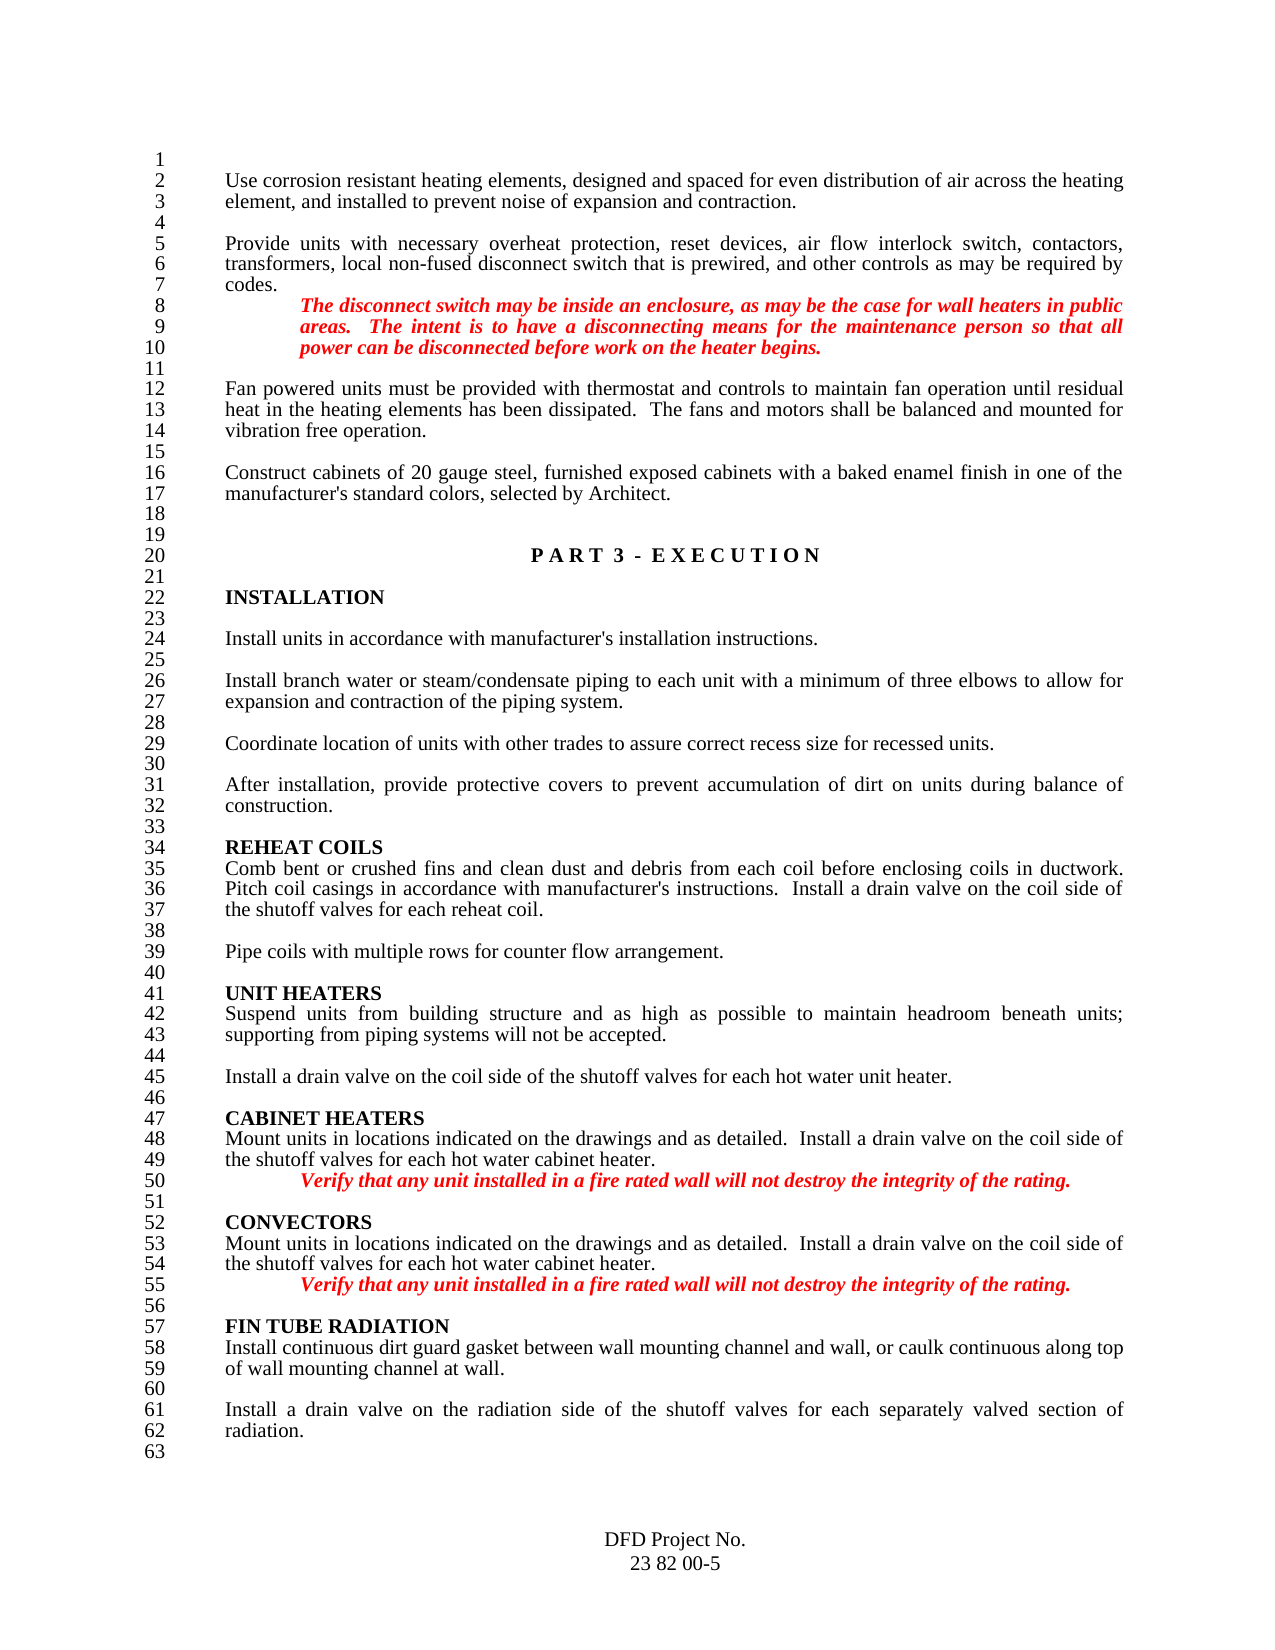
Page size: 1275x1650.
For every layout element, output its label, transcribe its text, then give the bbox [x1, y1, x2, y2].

text Comb bent or crushed fins and clean dust and debris from each coil before enclosing coils in ductwork. Pitch coil casings in accordance with manufacturer's instructions. Install a drain valve on the coil side of the shutoff valves for each reheat coil. [225, 858, 1125, 921]
text Install continuous dirt guard gasket between wall mounting channel and wall, or caulk continuous along top of wall mounting channel at wall. [225, 1337, 1125, 1379]
text Mount units in locations indicated on the drawings and as detailed. Install a drain valve on the coil side of the shutoff valves for each hot water cabinet heater. [225, 1233, 1125, 1275]
text UNIT HEATERS [225, 983, 1125, 1004]
text Use corrosion resistant heating elements, designed and spaced for even distribution of air across the heating element, and installed to prevent noise of expansion and contraction. [225, 171, 1125, 212]
text P A R T 3 - E X E C U T I O N [225, 546, 1125, 567]
text Coordinate location of units with other trades to assure correct recess size for recessed units. [225, 733, 1125, 754]
text Verify that any unit installed in a fire rated wall will not destroy the integrity of the rating. [300, 1171, 1125, 1192]
text Verify that any unit installed in a fire rated wall will not destroy the integrity of the rating. [300, 1275, 1125, 1296]
text After installation, provide protective covers to prevent accumulation of dirt on units during balance of construction. [225, 775, 1125, 817]
text The disconnect switch may be inside an enclosure, as may be the case for wall heaters in public areas. The intent is to have a disconnecting means for the maintenance person so that all power can be disconnected before work on the heater begins. [300, 296, 1125, 358]
text Provide units with necessary overheat protection, reset devices, air flow interlock switch, contactors, transformers, local non-fused disconnect switch that is prewired, and other controls as may be required by codes. [225, 233, 1125, 296]
text Pipe coils with multiple rows for counter flow arrangement. [225, 942, 1125, 962]
text CABINET HEATERS [225, 1108, 1125, 1129]
text INSTALLATION [225, 587, 1125, 608]
text Install units in accordance with manufacturer's installation instructions. [225, 629, 1125, 650]
text Suspend units from building structure and as high as possible to maintain headroom beneath units; supporting from piping systems will not be accepted. [225, 1004, 1125, 1046]
text Install a drain valve on the radiation side of the shutoff valves for each separately valved section of radiation. [225, 1400, 1125, 1442]
text Install branch water or steam/condensate piping to each unit with a minimum of three elbows to allow for expansion and contraction of the piping system. [225, 671, 1125, 712]
text Mount units in locations indicated on the drawings and as detailed. Install a drain valve on the coil side of the shutoff valves for each hot water cabinet heater. [225, 1129, 1125, 1171]
text Fan powered units must be provided with thermostat and controls to maintain fan operation until residual heat in the heating elements has been dissipated. The fans and motors shall be balanced and mounted for vibration free operation. [225, 379, 1125, 442]
text CONVECTORS [225, 1212, 1125, 1233]
text REHEAT COILS [225, 837, 1125, 858]
text Construct cabinets of 20 gauge steel, furnished exposed cabinets with a baked enamel finish in one of the manufacturer's standard colors, selected by Architect. [225, 462, 1125, 504]
text FIN TUBE RADIATION [225, 1317, 1125, 1337]
text Install a drain valve on the coil side of the shutoff valves for each hot water unit heater. [225, 1067, 1125, 1087]
